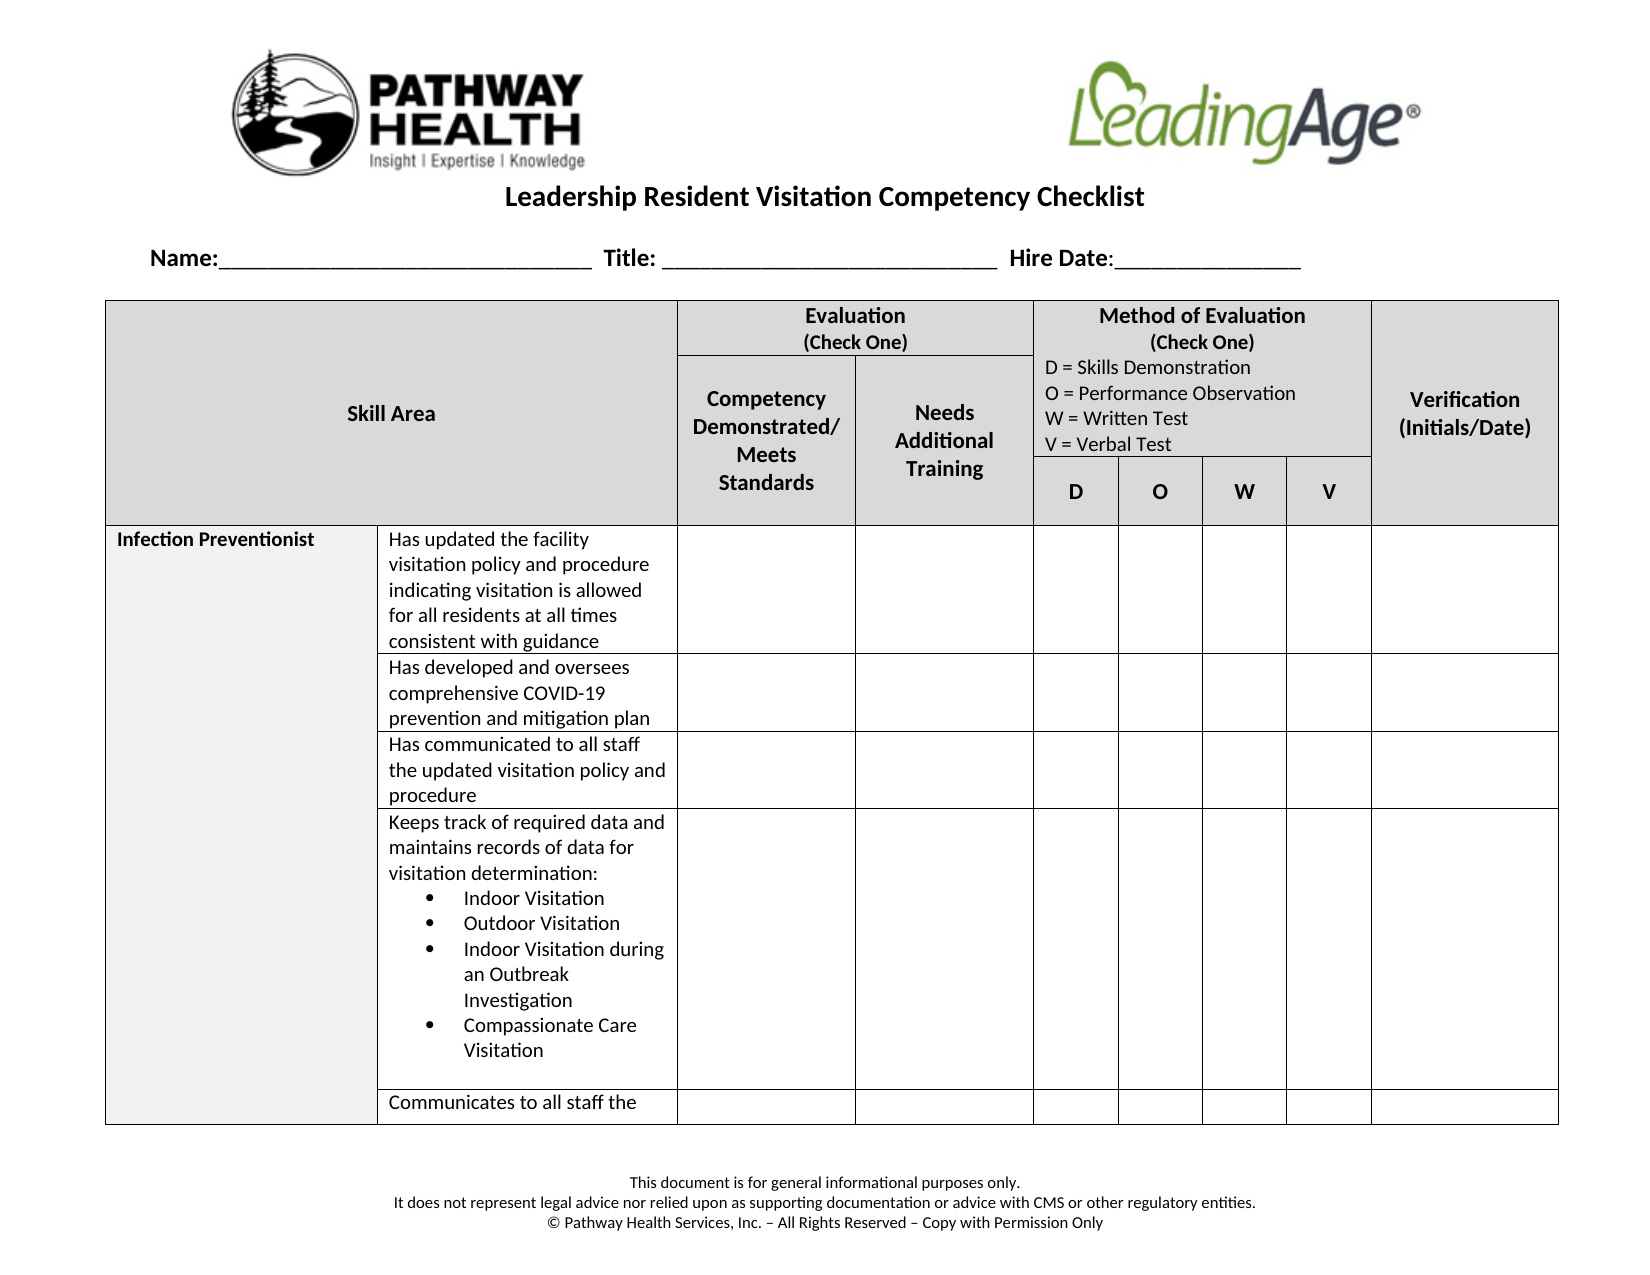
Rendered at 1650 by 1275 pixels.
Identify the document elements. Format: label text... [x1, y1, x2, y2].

table_cell V [1287, 457, 1371, 525]
table_cell [1119, 654, 1202, 731]
table_cell [1372, 809, 1558, 1088]
table_cell [1203, 526, 1286, 653]
table_cell D [1034, 457, 1118, 525]
table_cell [1119, 1090, 1202, 1124]
table_cell [1287, 732, 1371, 808]
text Leadership Resident Visitation Competency Checklist [150, 178, 1500, 214]
table_cell [1372, 526, 1558, 653]
picture [225, 46, 593, 179]
table_cell [1287, 526, 1371, 653]
table_cell Competency Demonstrated/ Meets Standards [678, 356, 855, 525]
table_cell [856, 654, 1033, 731]
table_cell [1372, 1090, 1558, 1124]
table_cell [856, 732, 1033, 808]
table_cell Infection Preventionist [106, 526, 377, 1124]
table_cell [1287, 809, 1371, 1088]
table_cell [1034, 732, 1118, 808]
table_cell Has updated the facility visitation policy and procedure indicating visitation is allowed for all residents at all times consistent with guidance [378, 526, 677, 653]
table_cell [1119, 526, 1202, 653]
table_cell [856, 809, 1033, 1088]
table_cell [1203, 809, 1286, 1088]
table_cell [1034, 809, 1118, 1088]
table_cell Has developed and oversees comprehensive COVID-19 prevention and mitigation plan [378, 654, 677, 731]
table_cell Needs Additional Training [856, 356, 1033, 525]
table_cell O [1119, 457, 1202, 525]
table_cell W [1203, 457, 1286, 525]
table_cell [1119, 732, 1202, 808]
table_header Verification (Initials/Date) [1372, 301, 1558, 525]
table_cell [1119, 809, 1202, 1088]
table_header Skill Area [106, 301, 677, 525]
table_cell [678, 732, 855, 808]
table_cell [1034, 1090, 1118, 1124]
table_cell [678, 526, 855, 653]
table_cell [1372, 732, 1558, 808]
table_cell [678, 809, 855, 1088]
table_cell [678, 654, 855, 731]
table_cell [1287, 1090, 1371, 1124]
table_cell [1203, 654, 1286, 731]
table_cell [856, 1090, 1033, 1124]
text Name:______________________________ Title: ___________________________ Hire Date:_______________ [150, 242, 1500, 272]
table_cell [1372, 654, 1558, 731]
table_cell Keeps track of required data and maintains records of data for visitation determination: Indoor Visitation Outdoor Visitation Indoor Visitation during an Outbreak Investigation Compassionate Care Visitation [378, 809, 677, 1088]
table_cell [1203, 1090, 1286, 1124]
table_cell Has communicated to all staff the updated visitation policy and procedure [378, 732, 677, 808]
table_header Evaluation (Check One) [678, 301, 1033, 355]
table_cell Communicates to all staff the Core Principles of COVID-19 Infection Prevention [378, 1090, 677, 1124]
table_cell [856, 526, 1033, 653]
table_cell [678, 1090, 855, 1124]
picture [1063, 51, 1428, 179]
table_cell [1034, 654, 1118, 731]
table_header Method of Evaluation (Check One) D = Skills Demonstration O = Performance Observation W = Written Test V = Verbal Test [1034, 301, 1371, 456]
table_cell [1203, 732, 1286, 808]
table_cell [1287, 654, 1371, 731]
table_cell [1034, 526, 1118, 653]
